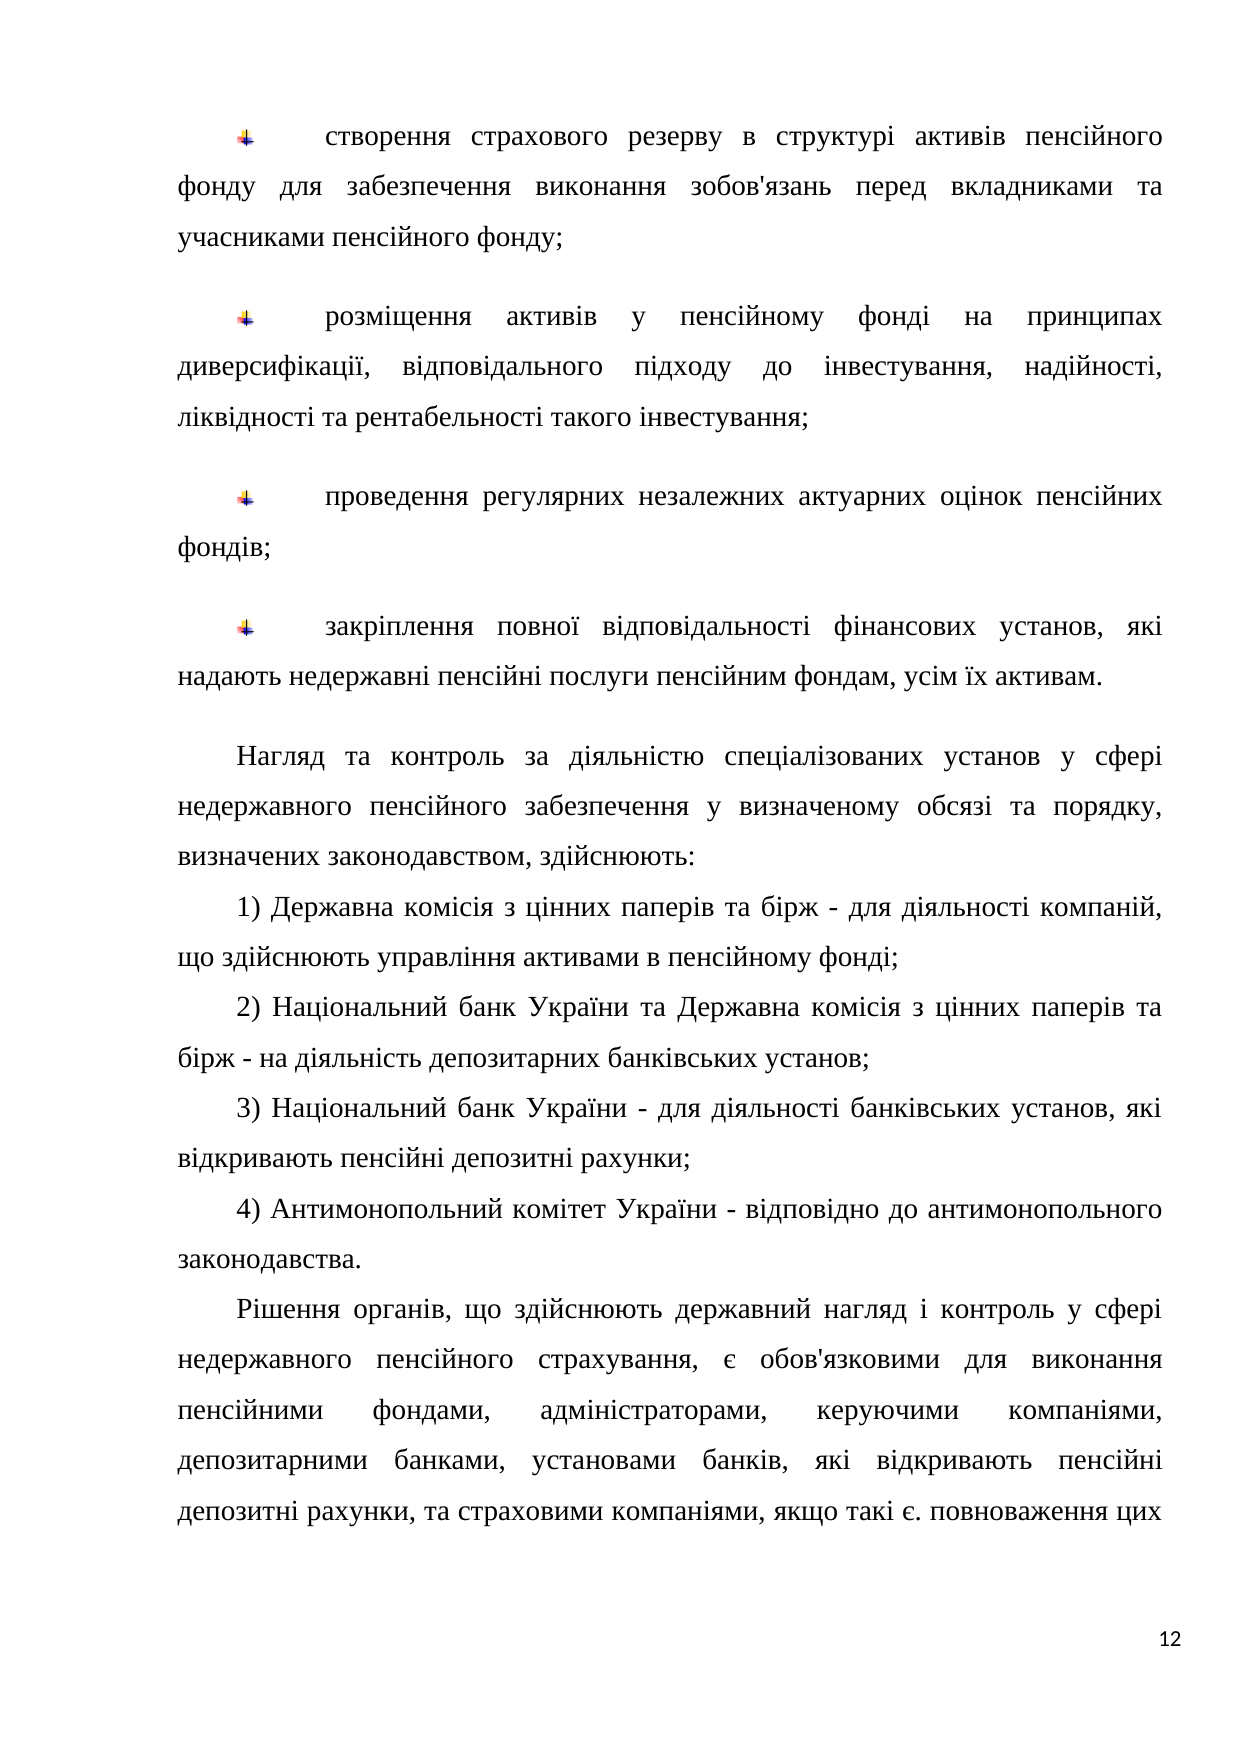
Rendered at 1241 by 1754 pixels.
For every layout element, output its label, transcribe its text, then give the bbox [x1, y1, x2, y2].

list розміщення активів у пенсійному фонді на принципах диверсифікації, відповідального підходу до інвестування, надійності, ліквідності та рентабельності такого інвестування; [177, 298, 1163, 432]
picture [237, 309, 254, 326]
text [177, 1291, 1163, 1526]
list створення страхового резерву в структурі активів пенсійного фонду для забезпечення виконання зобов'язань перед вкладниками та учасниками пенсійного фонду; [177, 118, 1163, 252]
list проведення регулярних незалежних актуарних оцінок пенсійних фондів; [177, 478, 1163, 562]
text 4) Антимонопольний комітет України - відповідно до антимонопольного законодавства. [177, 1191, 1163, 1274]
picture [237, 489, 254, 506]
picture [237, 128, 254, 146]
text Нагляд та контроль за діяльністю спеціалізованих установ у сфері недержавного пенсійного забезпечення у визначеному обсязі та порядку, визначених законодавством, здійснюють: [177, 738, 1163, 872]
picture [237, 618, 254, 636]
list закріплення повної відповідальності фінансових установ, які надають недержавні пенсійні послуги пенсійним фондам, усім їх активам. [177, 608, 1163, 692]
text 3) Національний банк України - для діяльності банківських установ, які відкривають пенсійні депозитні рахунки; [177, 1090, 1163, 1174]
text 1) Державна комісія з цінних паперів та бірж - для діяльності компаній, що здійснюють управління активами в пенсійному фонді; [177, 889, 1163, 973]
text 2) Національний банк України та Державна комісія з цінних паперів та бірж - на діяльність депозитарних банківських установ; [177, 989, 1163, 1073]
